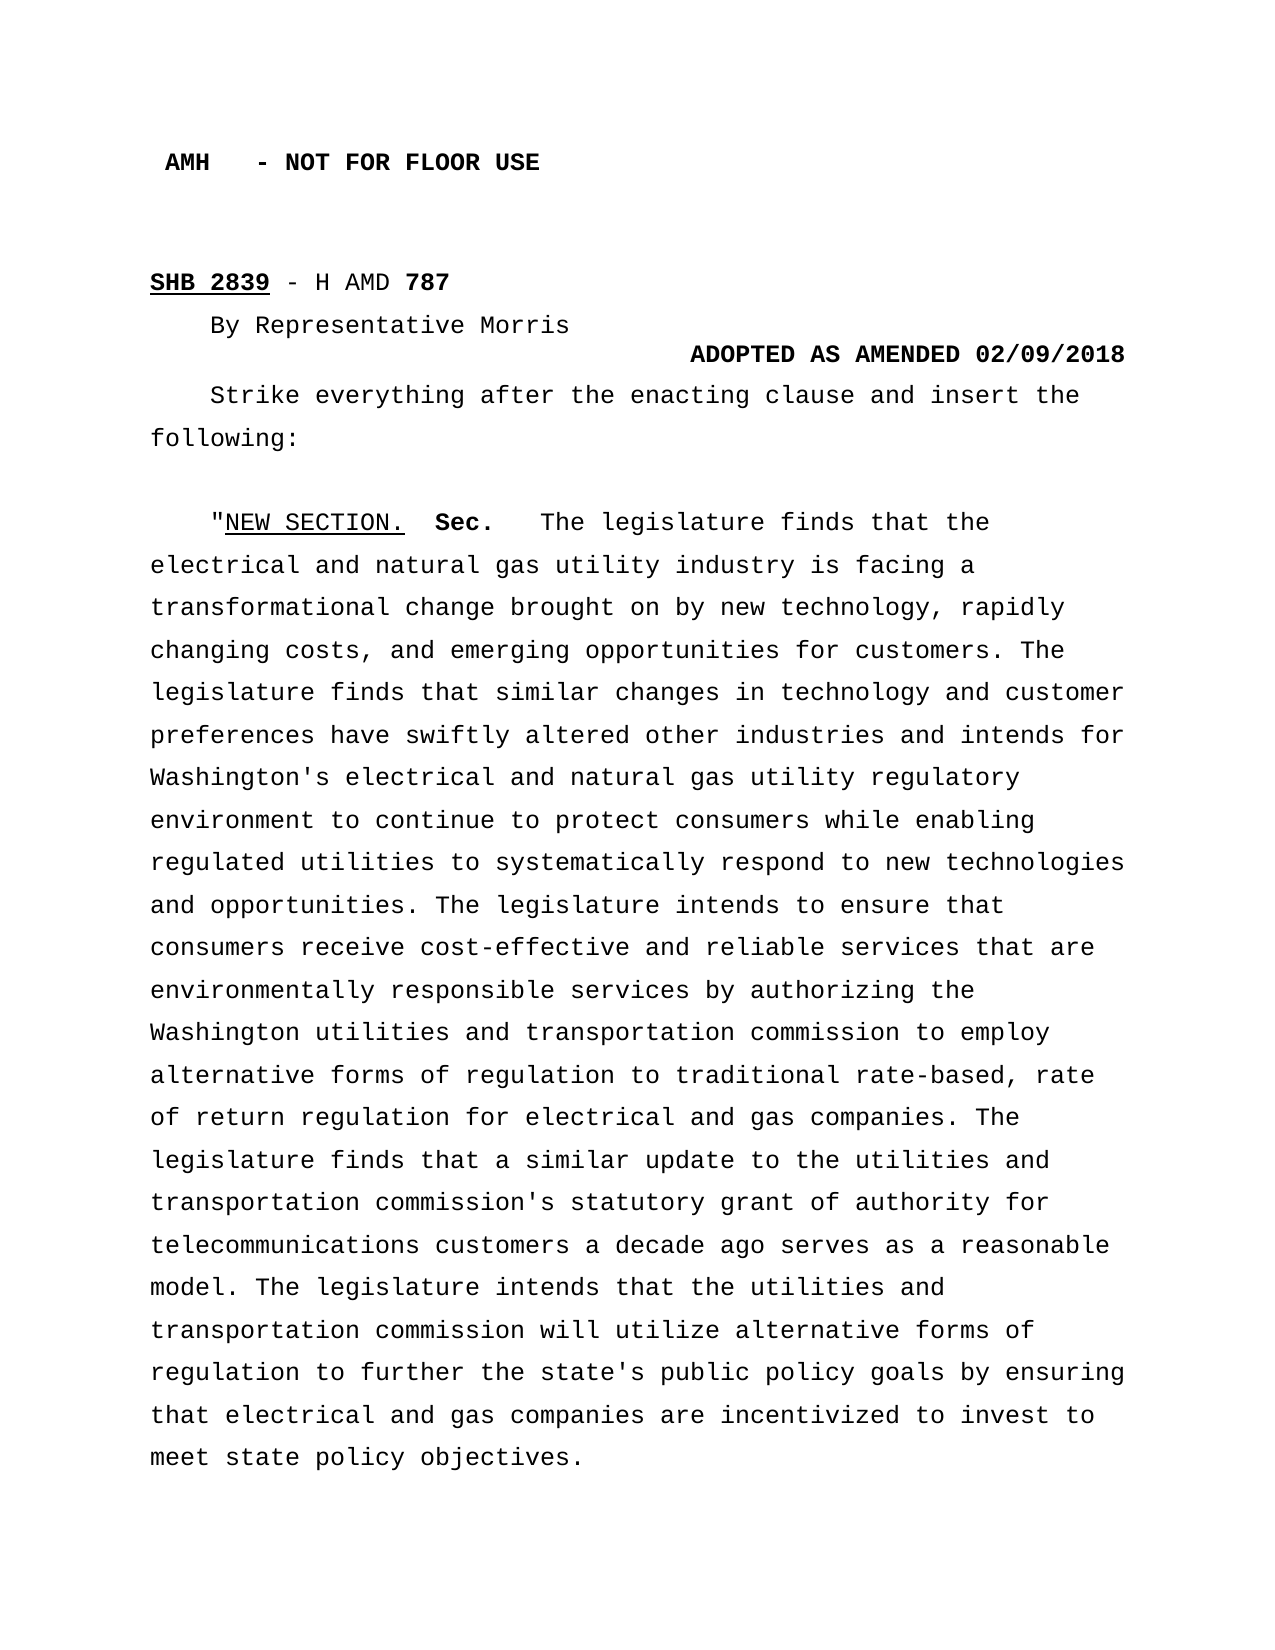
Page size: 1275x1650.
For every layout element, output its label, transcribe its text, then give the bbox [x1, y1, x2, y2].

text ADOPTED AS AMENDED 02/09/2018 [150, 342, 1125, 370]
text AMH - NOT FOR FLOOR USE [150, 150, 1125, 178]
text SHB 2839 - H AMD 787 [150, 257, 1125, 299]
text Strike everything after the enacting clause and insert the following: [150, 370, 1125, 455]
text By Representative Morris [150, 299, 1125, 342]
text "NEW SECTION. Sec. The legislature finds that the electrical and natural gas utility industry is facing a transformational change brought on by new technology, rapidly changing costs, and emerging opportunities for customers. The legislature finds that similar changes in technology and customer preferences have swiftly altered other industries and intends for Washington's electrical and natural gas utility regulatory environment to continue to protect consumers while enabling regulated utilities to systematically respond to new technologies and opportunities. The legislature intends to ensure that consumers receive cost-effective and reliable services that are environmentally responsible services by authorizing the Washington utilities and transportation commission to employ alternative forms of regulation to traditional rate-based, rate of return regulation for electrical and gas companies. The legislature finds that a similar update to the utilities and transportation commission's statutory grant of authority for telecommunications customers a decade ago serves as a reasonable model. The legislature intends that the utilities and transportation commission will utilize alternative forms of regulation to further the state's public policy goals by ensuring that electrical and gas companies are incentivized to invest to meet state policy objectives. [150, 497, 1125, 1474]
